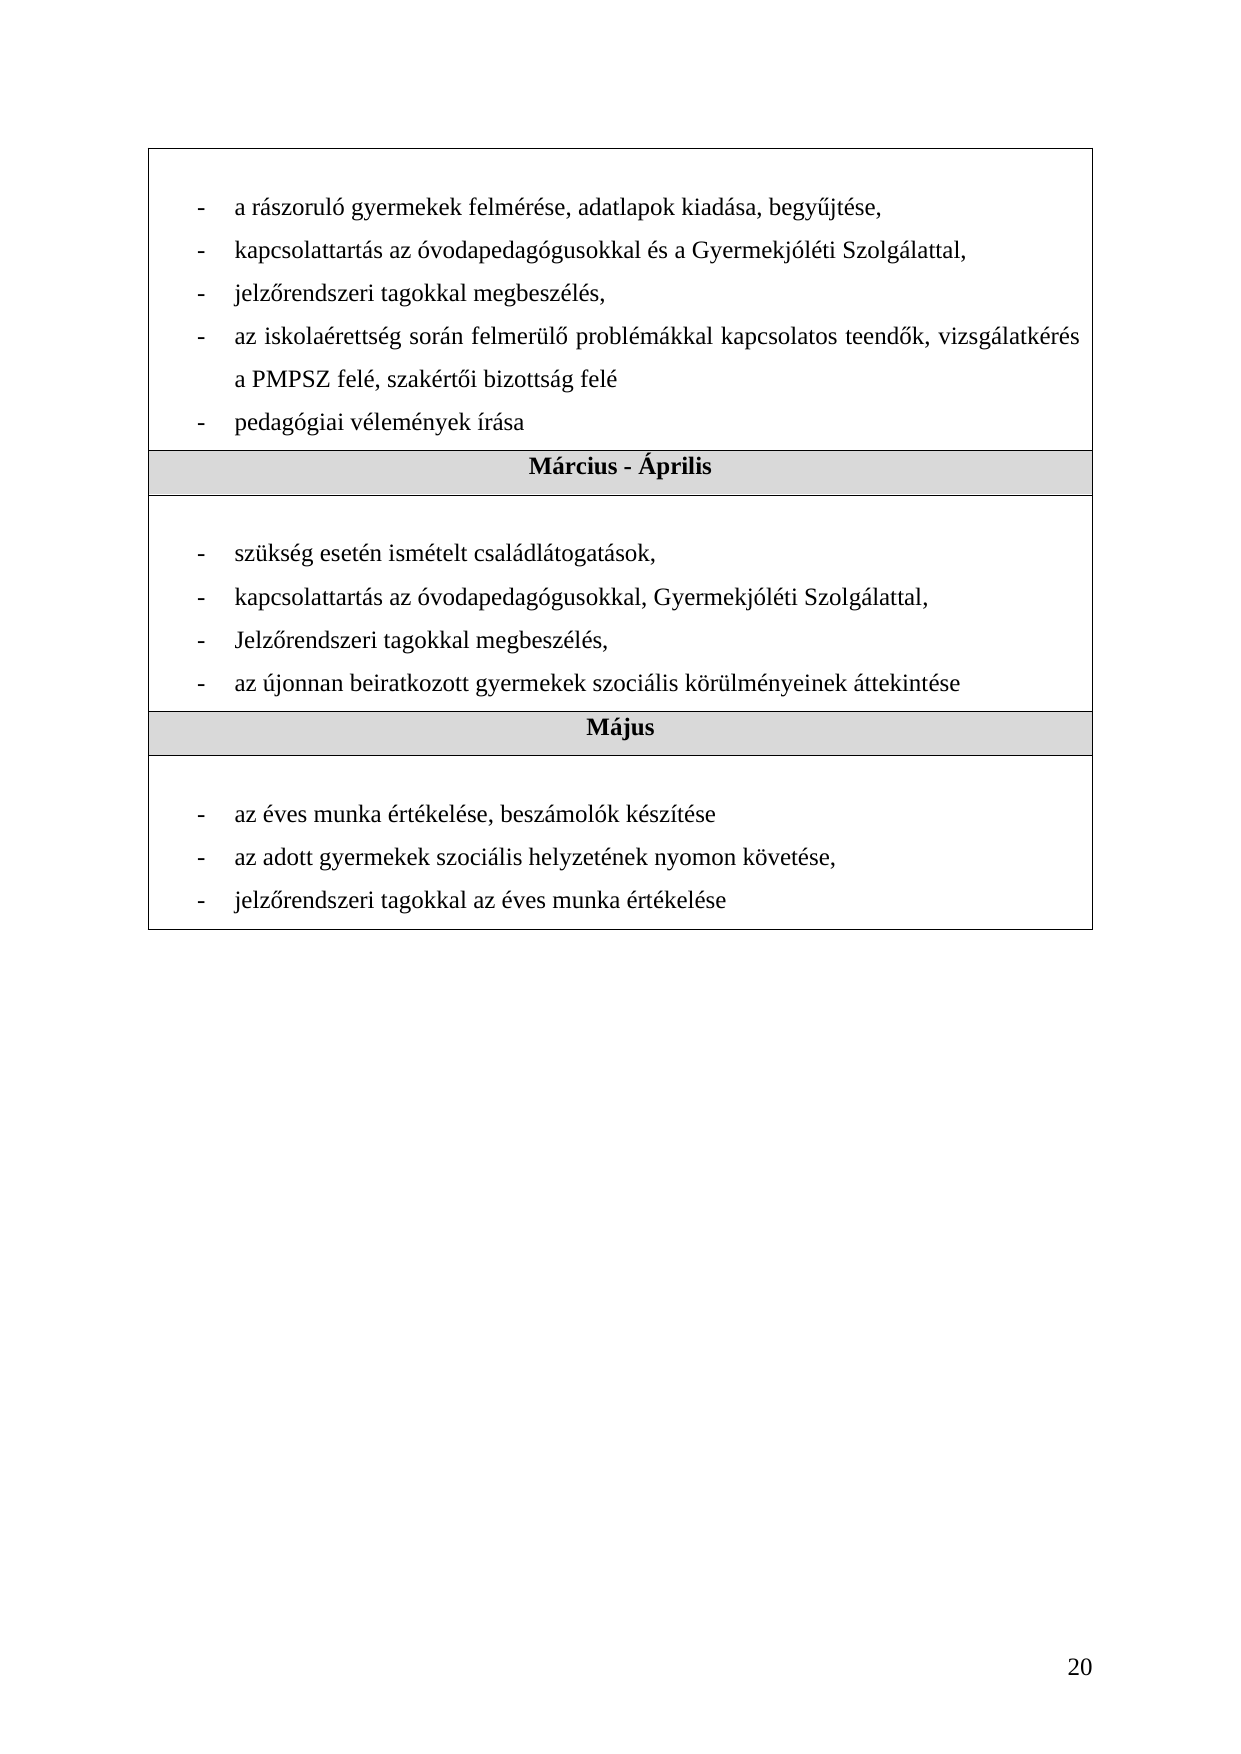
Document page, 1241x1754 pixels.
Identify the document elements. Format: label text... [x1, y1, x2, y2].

table_cell szükség esetén ismételt családlátogatások, kapcsolattartás az óvodapedagógusokkal, Gyermekjóléti Szolgálattal, Jelzőrendszeri tagokkal megbeszélés, az újonnan beiratkozott gyermekek szociális körülményeinek áttekintése [149, 539, 1092, 711]
table_cell a rászoruló gyermekek felmérése, adatlapok kiadása, begyűjtése, kapcsolattartás az óvodapedagógusokkal és a Gyermekjóléti Szolgálattal, jelzőrendszeri tagokkal megbeszélés, az iskolaérettség során felmerülő problémákkal kapcsolatos teendők, vizsgálatkérés a PMPSZ felé, szakértői bizottság felé pedagógiai vélemények írása [149, 149, 1092, 450]
table_cell Március - Április [149, 451, 1092, 494]
table_cell Május [149, 712, 1092, 755]
table_cell [149, 496, 1092, 538]
table_cell az éves munka értékelése, beszámolók készítése az adott gyermekek szociális helyzetének nyomon követése, jelzőrendszeri tagokkal az éves munka értékelése [149, 756, 1092, 928]
